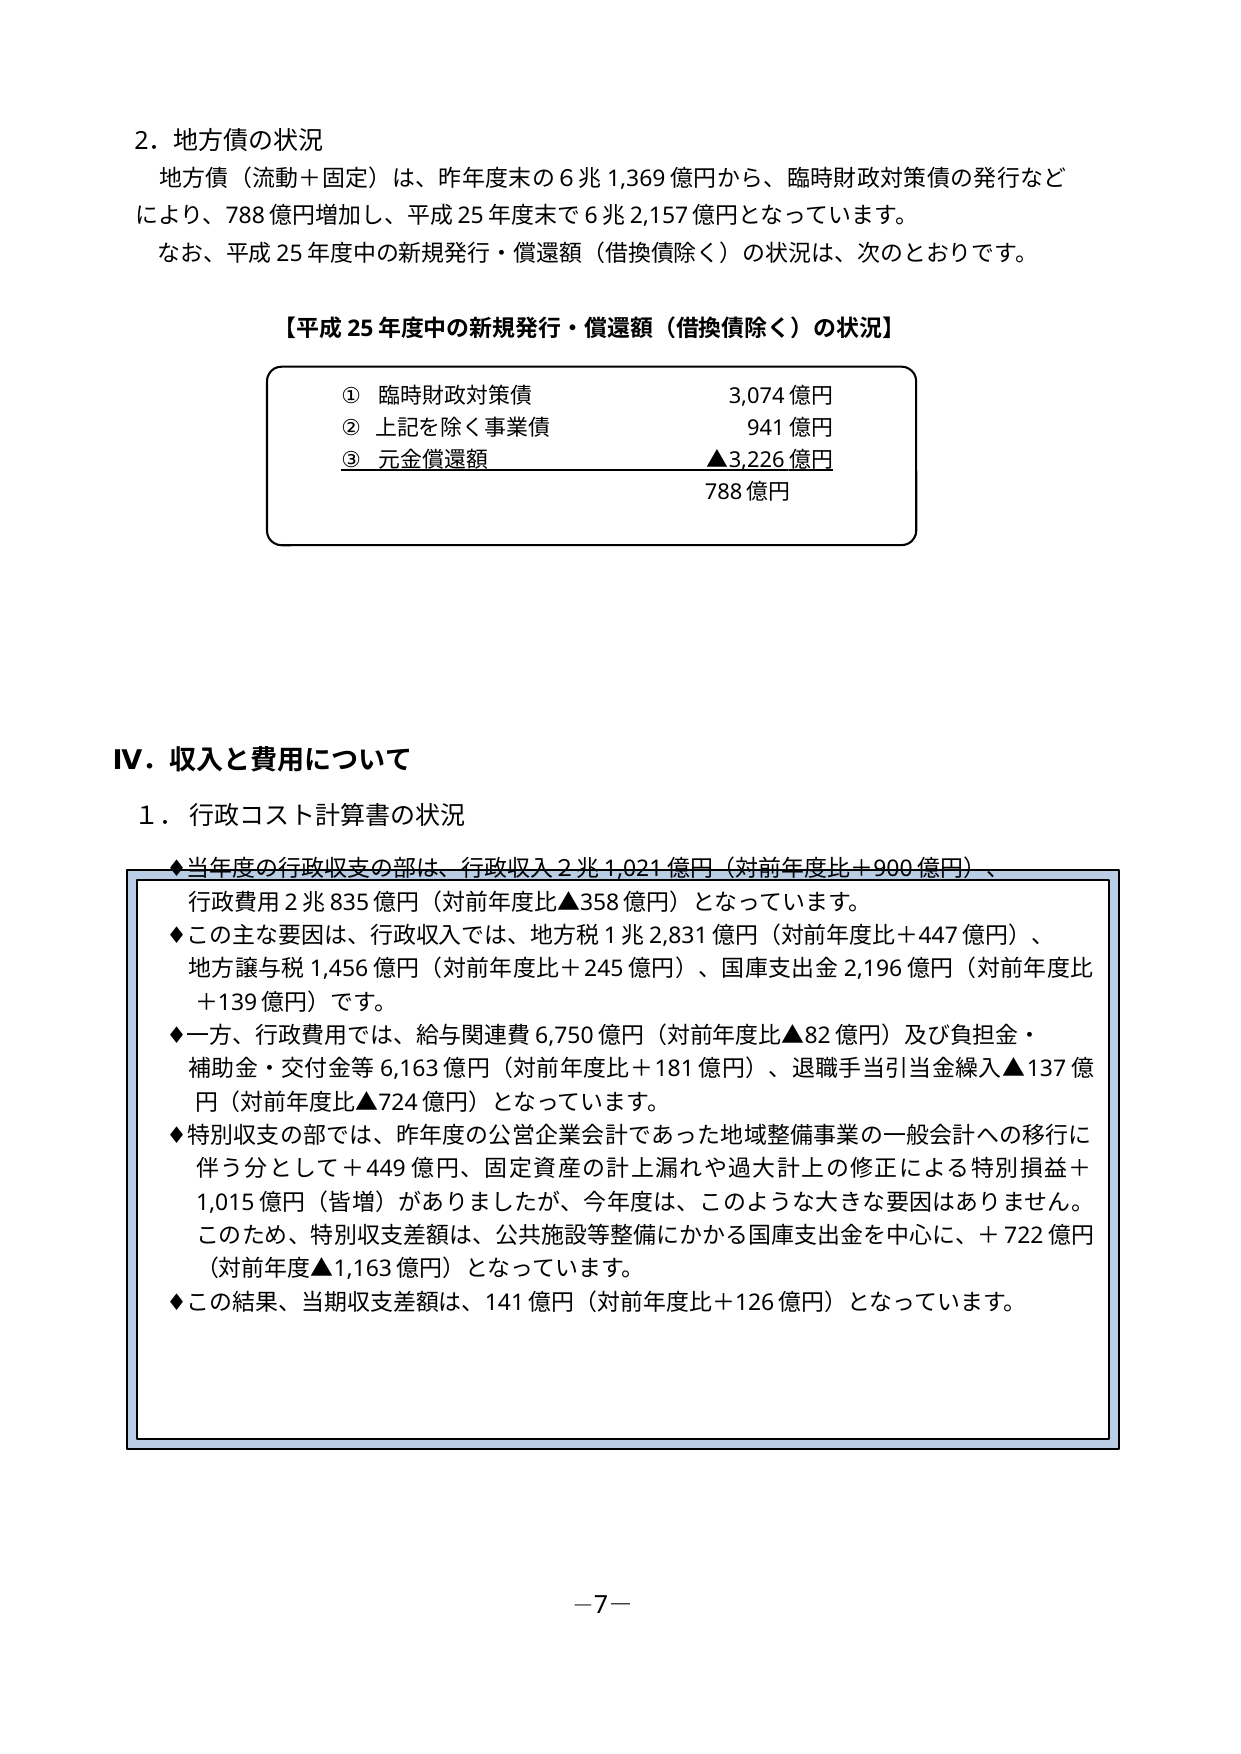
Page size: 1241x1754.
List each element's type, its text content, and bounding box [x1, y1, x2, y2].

text なお、平成25年度中の新規発行・償還額（借換債除く）の状況は、次のとおりです。 [134, 233, 1066, 270]
text 地方債（流動＋固定）は、昨年度末の６兆1,369億円から、臨時財政対策債の発行などにより、788億円増加し、平成25年度末で6兆2,157億円となっています。 [112, 158, 1066, 233]
text Ⅳ．収入と費用について [112, 720, 1093, 795]
text １． 行政コスト計算書の状況 [134, 795, 1093, 833]
text 2．地方債の状況 [134, 120, 1093, 158]
text 【平成25年度中の新規発行・償還額（借換債除く）の状況】 [112, 308, 1066, 345]
